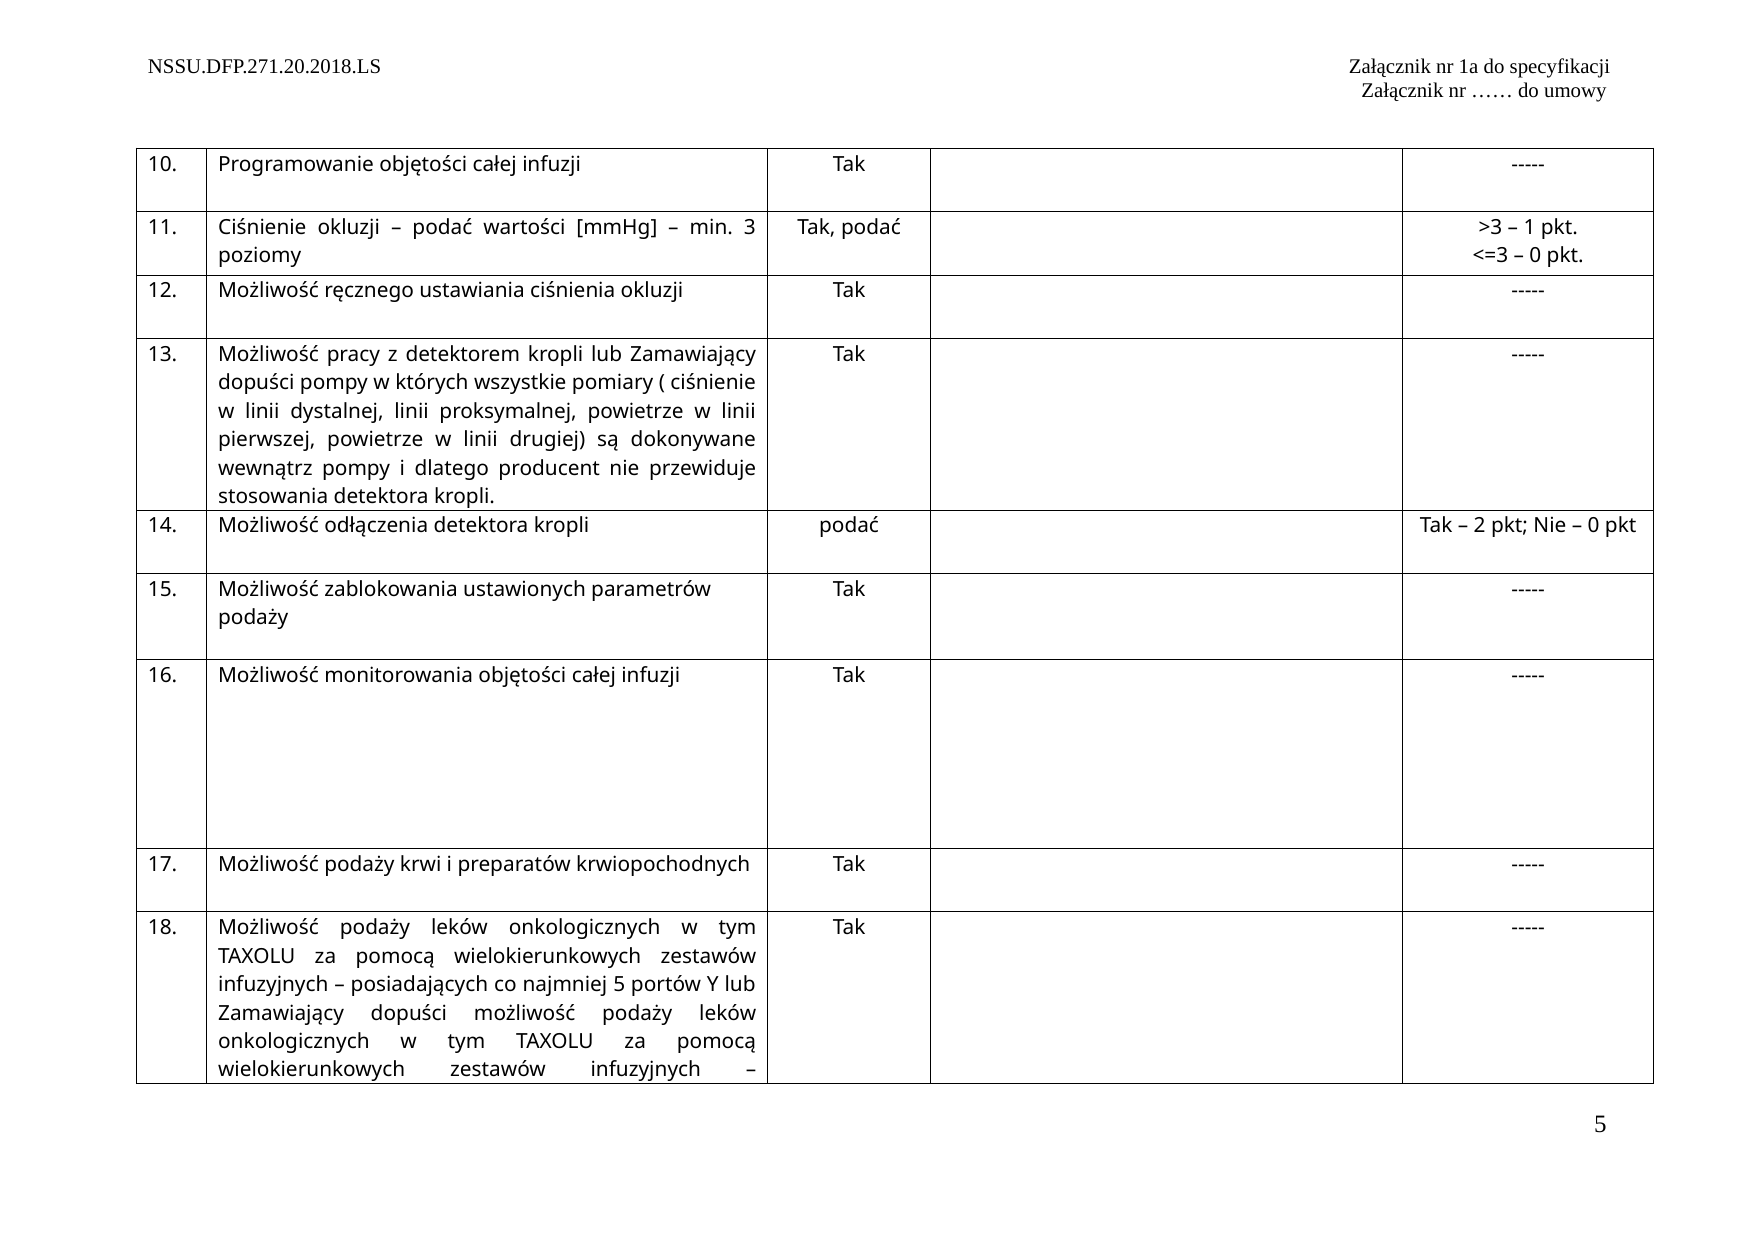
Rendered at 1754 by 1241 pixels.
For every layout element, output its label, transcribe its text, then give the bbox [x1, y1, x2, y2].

table_cell ----- [1403, 339, 1653, 509]
table_cell >3 – 1 pkt. <=3 – 0 pkt. [1403, 212, 1653, 274]
table_cell [137, 339, 206, 509]
table_cell Możliwość ręcznego ustawiania ciśnienia okluzji [207, 276, 767, 338]
table_cell [931, 212, 1402, 274]
table_cell ----- [1403, 149, 1653, 211]
table_cell ----- [1403, 276, 1653, 338]
table_cell podać [768, 511, 930, 573]
table_cell [137, 276, 206, 338]
table_cell Programowanie objętości całej infuzji [207, 149, 767, 211]
table_cell Tak, podać [768, 212, 930, 274]
table_cell [931, 912, 1402, 1083]
table_cell [137, 511, 206, 573]
table_cell ----- [1403, 660, 1653, 848]
table_cell [137, 212, 206, 274]
table_cell ----- [1403, 574, 1653, 659]
table_cell Możliwość podaży krwi i preparatów krwiopochodnych [207, 849, 767, 911]
table_cell Tak [768, 660, 930, 848]
table_cell [931, 339, 1402, 509]
table_cell [137, 849, 206, 911]
table_cell [931, 276, 1402, 338]
table_cell [931, 849, 1402, 911]
table_cell Tak [768, 574, 930, 659]
table_cell Tak [768, 276, 930, 338]
table_cell Możliwość monitorowania objętości całej infuzji [207, 660, 767, 848]
table_cell [137, 149, 206, 211]
table_cell Możliwość zablokowania ustawionych parametrów podaży [207, 574, 767, 659]
table_cell [931, 149, 1402, 211]
table_cell [931, 660, 1402, 848]
table_cell ----- [1403, 849, 1653, 911]
table_cell Ciśnienie okluzji – podać wartości [mmHg] – min. 3 poziomy [207, 212, 767, 274]
table_cell Możliwość odłączenia detektora kropli [207, 511, 767, 573]
table_cell [137, 574, 206, 659]
table_cell Tak [768, 339, 930, 509]
table_cell [137, 912, 206, 1083]
table_cell ----- [1403, 912, 1653, 1083]
table_cell Tak – 2 pkt; Nie – 0 pkt [1403, 511, 1653, 573]
table_cell [931, 574, 1402, 659]
table_cell [931, 511, 1402, 573]
table_cell [137, 660, 206, 848]
table_cell Tak [768, 849, 930, 911]
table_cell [207, 912, 767, 1083]
table_cell Tak [768, 149, 930, 211]
table_cell Tak [768, 912, 930, 1083]
table_cell Możliwość pracy z detektorem kropli lub Zamawiający dopuści pompy w których wszystkie pomiary ( ciśnienie w linii dystalnej, linii proksymalnej, powietrze w linii pierwszej, powietrze w linii drugiej) są dokonywane wewnątrz pompy i dlatego producent nie przewiduje stosowania detektora kropli. [207, 339, 767, 509]
